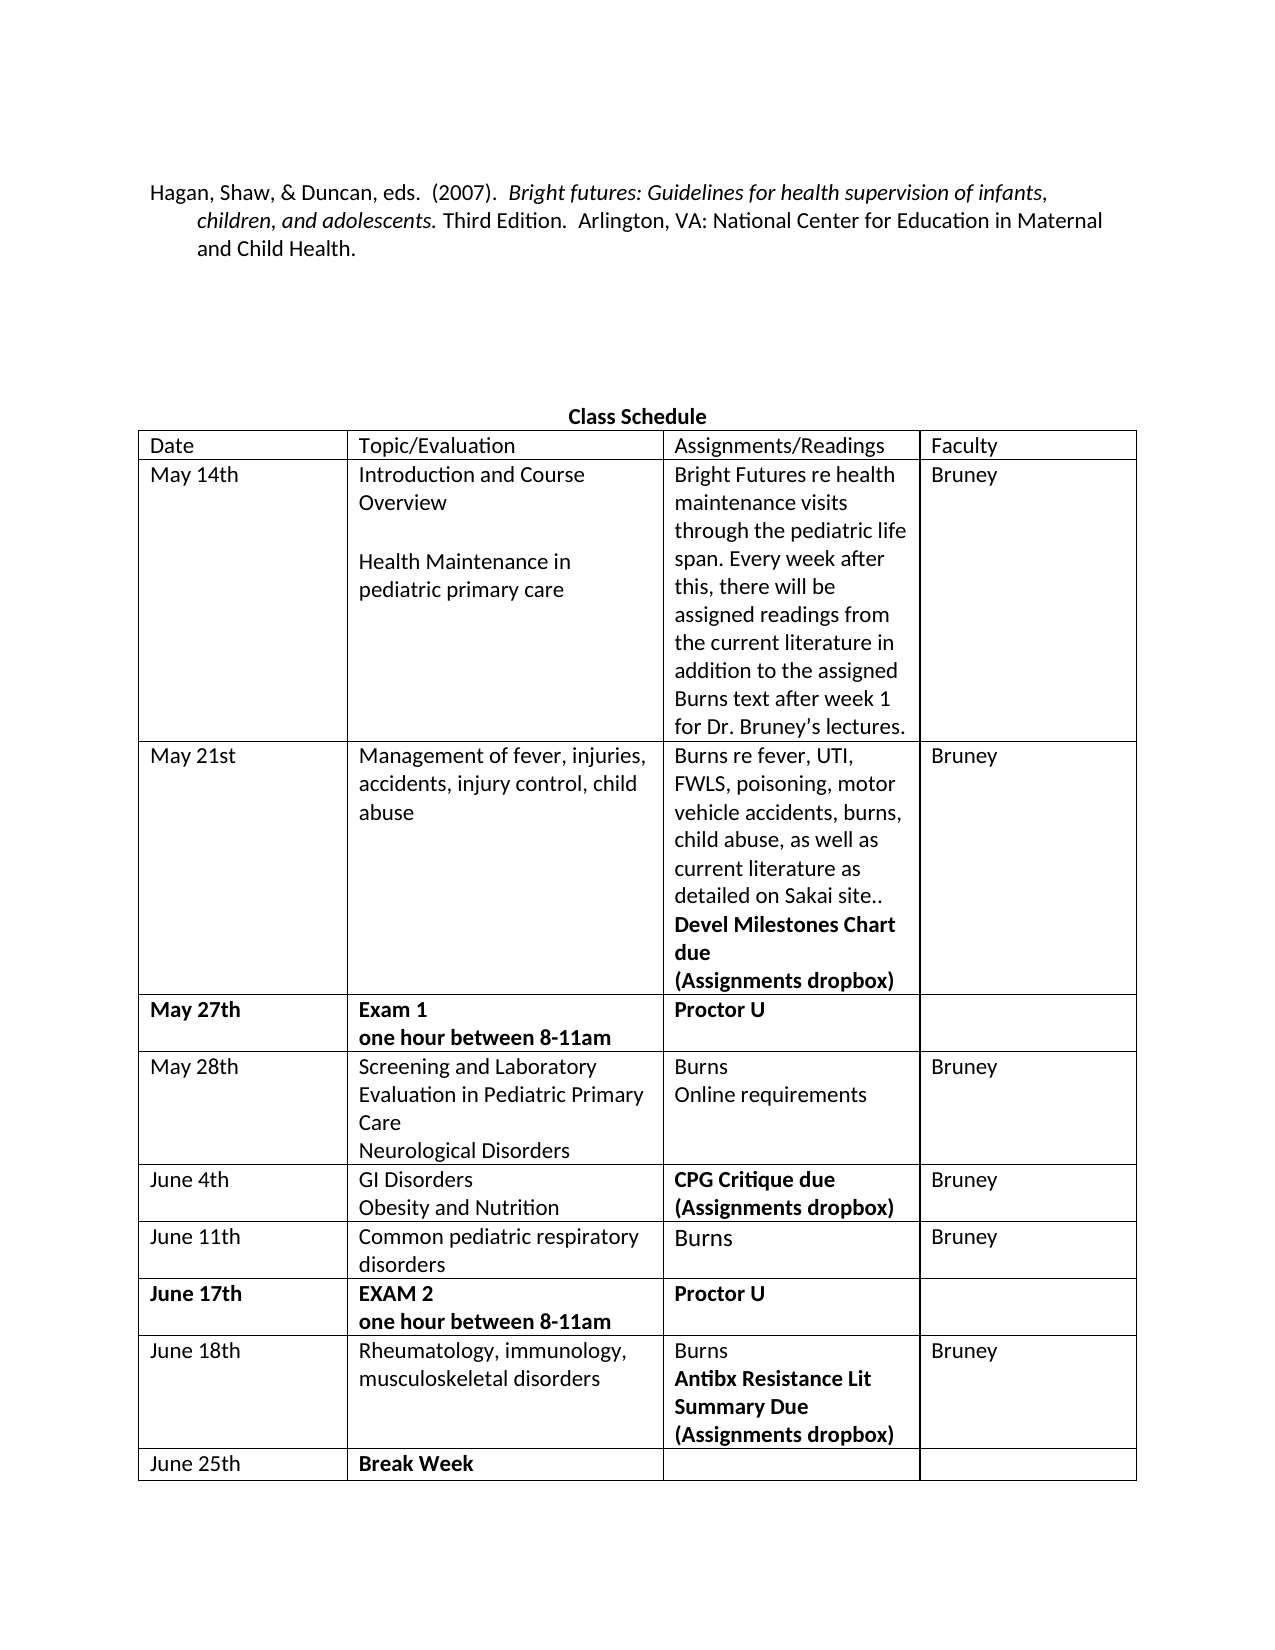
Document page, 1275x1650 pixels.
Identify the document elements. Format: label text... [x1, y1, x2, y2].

table_cell Break Week [348, 1449, 663, 1480]
table_cell May 28th [139, 1052, 347, 1164]
table_cell [921, 1279, 1136, 1335]
table_cell CPG Critique due (Assignments dropbox) [664, 1165, 919, 1221]
table_cell Screening and Laboratory Evaluation in Pediatric Primary Care Neurological Disorders [348, 1052, 663, 1164]
table_cell [921, 1449, 1136, 1480]
table_cell June 18th [139, 1336, 347, 1448]
table_cell Rheumatology, immunology, musculoskeletal disorders [348, 1336, 663, 1448]
table_cell June 4th [139, 1165, 347, 1221]
table_cell Bruney [921, 1336, 1136, 1448]
table_cell Proctor U [664, 995, 919, 1051]
table_cell May 14th [139, 460, 347, 741]
table_cell Proctor U [664, 1279, 919, 1335]
text Class Schedule [150, 402, 1125, 430]
table_header Faculty [921, 431, 1136, 459]
table_cell Burns Antibx Resistance Lit Summary Due (Assignments dropbox) [664, 1336, 919, 1448]
table_cell May 21st [139, 742, 347, 994]
table_cell [664, 1449, 919, 1480]
text Hagan, Shaw, & Duncan, eds. (2007). Bright futures: Guidelines for health supervision of infants, children, and adolescents. Third Edition. Arlington, VA: National Center for Education in Maternal and Child Health. [150, 178, 1125, 262]
table_cell Bruney [921, 1222, 1136, 1278]
table_cell Burns [664, 1222, 919, 1278]
table_cell May 27th [139, 995, 347, 1051]
table_cell Introduction and Course Overview Health Maintenance in pediatric primary care [348, 460, 663, 741]
table_cell Bruney [921, 1165, 1136, 1221]
table_cell Bruney [921, 1052, 1136, 1164]
table_cell Exam 1 one hour between 8-11am [348, 995, 663, 1051]
table_cell Bruney [921, 460, 1136, 741]
table_header Topic/Evaluation [348, 431, 663, 459]
table_cell [921, 995, 1136, 1051]
table_cell EXAM 2 one hour between 8-11am [348, 1279, 663, 1335]
table_header Assignments/Readings [664, 431, 919, 459]
table_cell GI Disorders Obesity and Nutrition [348, 1165, 663, 1221]
table_cell Burns Online requirements [664, 1052, 919, 1164]
table_cell Burns re fever, UTI, FWLS, poisoning, motor vehicle accidents, burns, child abuse, as well as current literature as detailed on Sakai site.. Devel Milestones Chart due (Assignments dropbox) [664, 742, 919, 994]
table_cell June 25th [139, 1449, 347, 1480]
table_cell June 11th [139, 1222, 347, 1278]
table_cell Bright Futures re health maintenance visits through the pediatric life span. Every week after this, there will be assigned readings from the current literature in addition to the assigned Burns text after week 1 for Dr. Bruney’s lectures. [664, 460, 919, 741]
table_header Date [139, 431, 347, 459]
table_cell June 17th [139, 1279, 347, 1335]
table_cell Bruney [921, 742, 1136, 994]
table_cell Management of fever, injuries, accidents, injury control, child abuse [348, 742, 663, 994]
table_cell Common pediatric respiratory disorders [348, 1222, 663, 1278]
